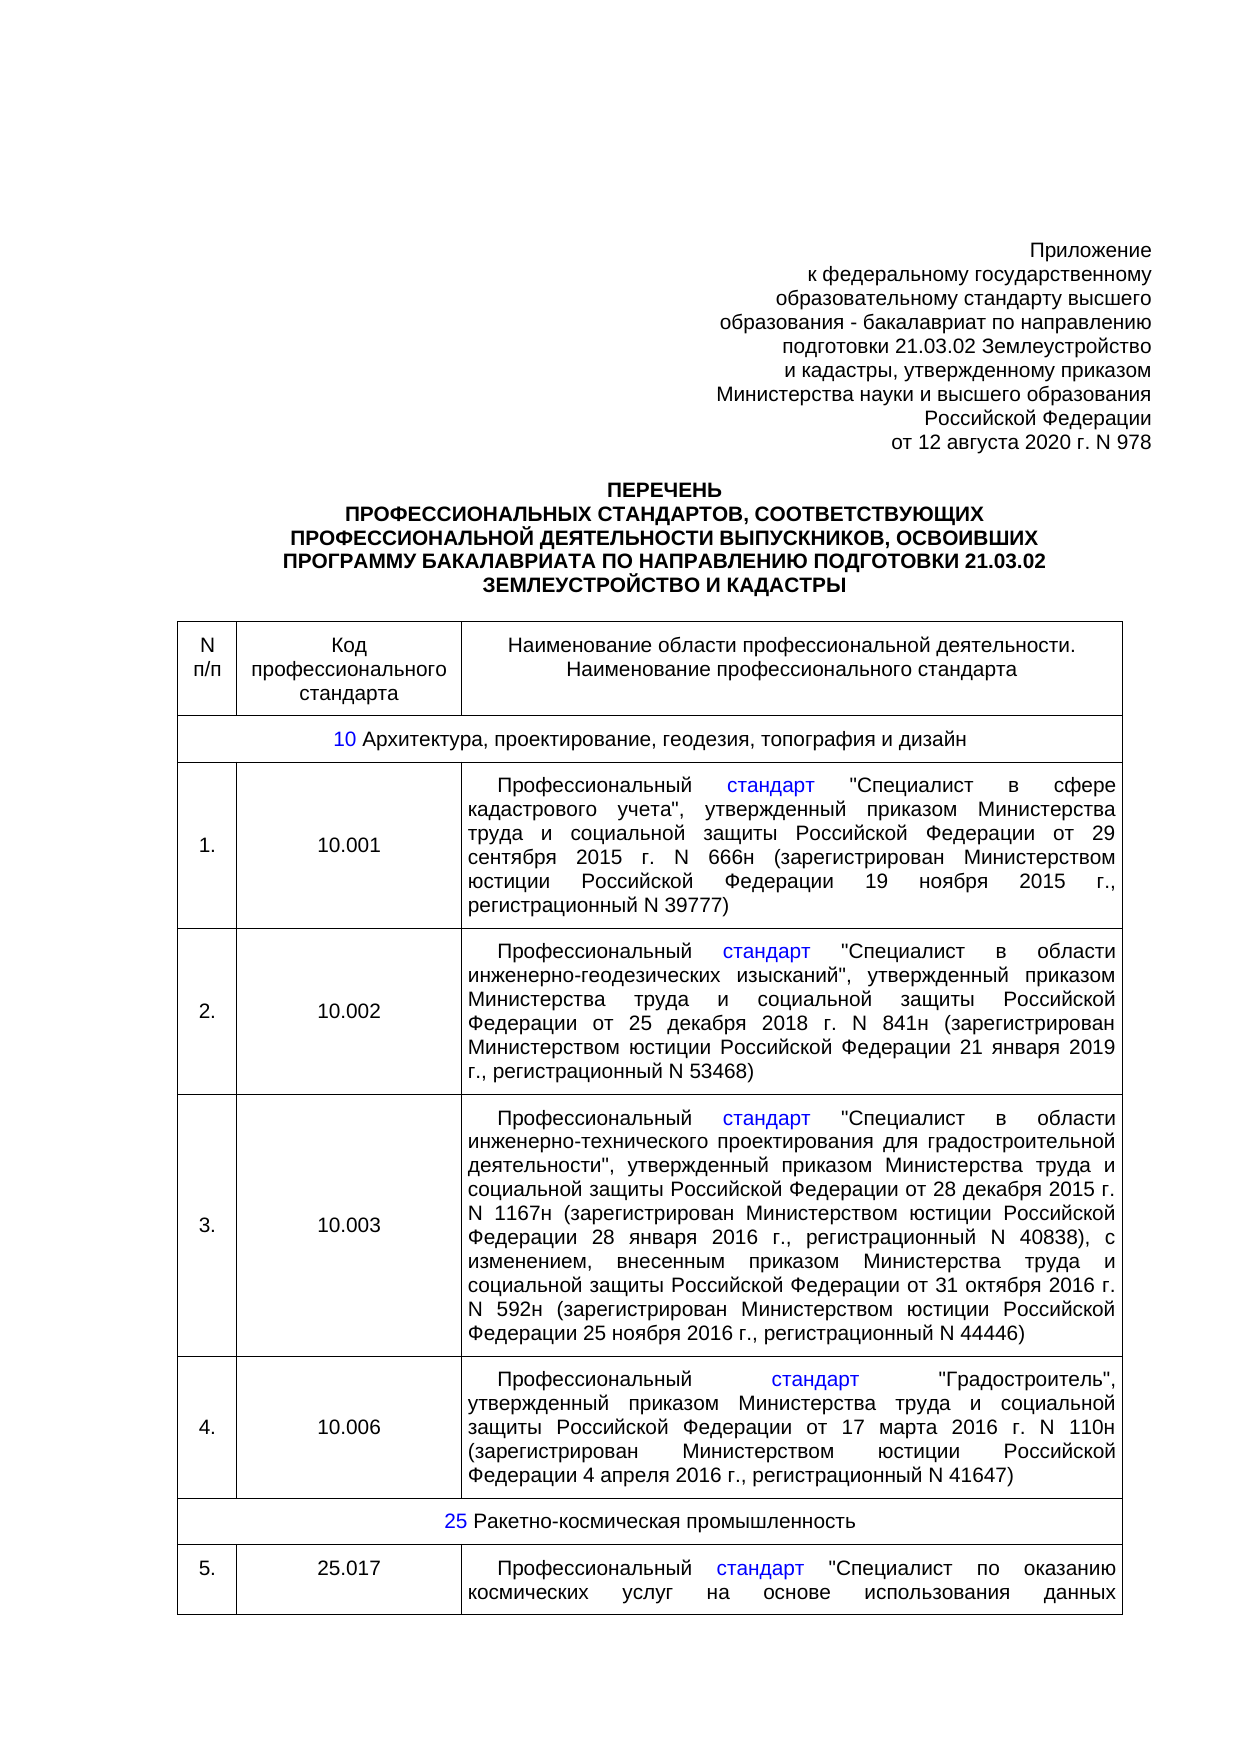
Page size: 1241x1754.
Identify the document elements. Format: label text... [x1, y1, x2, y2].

table_cell 2. [178, 929, 236, 1094]
table_header Наименование области профессиональной деятельности. Наименование профессионального стандарта [462, 622, 1122, 715]
table_cell 10 Архитектура, проектирование, геодезия, топография и дизайн [178, 716, 1122, 762]
title ПРОФЕССИОНАЛЬНОЙ ДЕЯТЕЛЬНОСТИ ВЫПУСКНИКОВ, ОСВОИВШИХ [177, 525, 1152, 549]
text от 12 августа 2020 г. N 978 [177, 429, 1152, 453]
table_cell Профессиональный стандарт "Специалист в области инженерно-геодезических изысканий", утвержденный приказом Министерства труда и социальной защиты Российской Федерации от 25 декабря 2018 г. N 841н (зарегистрирован Министерством юстиции Российской Федерации 21 января 2019 г., регистрационный N 53468) [462, 929, 1122, 1094]
table_cell Профессиональный стандарт "Специалист в сфере кадастрового учета", утвержденный приказом Министерства труда и социальной защиты Российской Федерации от 29 сентября 2015 г. N 666н (зарегистрирован Министерством юстиции Российской Федерации 19 ноября 2015 г., регистрационный N 39777) [462, 763, 1122, 928]
title ПРОГРАММУ БАКАЛАВРИАТА ПО НАПРАВЛЕНИЮ ПОДГОТОВКИ 21.03.02 [177, 549, 1152, 573]
text Российской Федерации [177, 406, 1152, 429]
table_cell 10.006 [237, 1357, 461, 1498]
text подготовки 21.03.02 Землеустройство [177, 334, 1152, 358]
table_cell 5. [178, 1545, 236, 1614]
title ПРОФЕССИОНАЛЬНЫХ СТАНДАРТОВ, СООТВЕТСТВУЮЩИХ [177, 501, 1152, 525]
text Приложение [177, 238, 1152, 262]
text Министерства науки и высшего образования [177, 382, 1152, 406]
table_header N п/п [178, 622, 236, 715]
text образования - бакалавриат по направлению [177, 310, 1152, 334]
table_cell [462, 1545, 1122, 1614]
text к федеральному государственному [177, 262, 1152, 286]
title ЗЕМЛЕУСТРОЙСТВО И КАДАСТРЫ [177, 573, 1152, 597]
table_cell 10.002 [237, 929, 461, 1094]
table_cell Профессиональный стандарт "Градостроитель", утвержденный приказом Министерства труда и социальной защиты Российской Федерации от 17 марта 2016 г. N 110н (зарегистрирован Министерством юстиции Российской Федерации 4 апреля 2016 г., регистрационный N 41647) [462, 1357, 1122, 1498]
text и кадастры, утвержденному приказом [177, 358, 1152, 382]
table_header Код профессионального стандарта [237, 622, 461, 715]
text образовательному стандарту высшего [177, 286, 1152, 310]
title ПЕРЕЧЕНЬ [177, 477, 1152, 501]
table_cell Профессиональный стандарт "Специалист в области инженерно-технического проектирования для градостроительной деятельности", утвержденный приказом Министерства труда и социальной защиты Российской Федерации от 28 декабря 2015 г. N 1167н (зарегистрирован Министерством юстиции Российской Федерации 28 января 2016 г., регистрационный N 40838), с изменением, внесенным приказом Министерства труда и социальной защиты Российской Федерации от 31 октября 2016 г. N 592н (зарегистрирован Министерством юстиции Российской Федерации 25 ноября 2016 г., регистрационный N 44446) [462, 1095, 1122, 1356]
table_cell 3. [178, 1095, 236, 1356]
table_cell 10.003 [237, 1095, 461, 1356]
table_cell 25.017 [237, 1545, 461, 1614]
table_cell 25 Ракетно-космическая промышленность [178, 1499, 1122, 1544]
table_cell 10.001 [237, 763, 461, 928]
table_cell 1. [178, 763, 236, 928]
table_cell 4. [178, 1357, 236, 1498]
